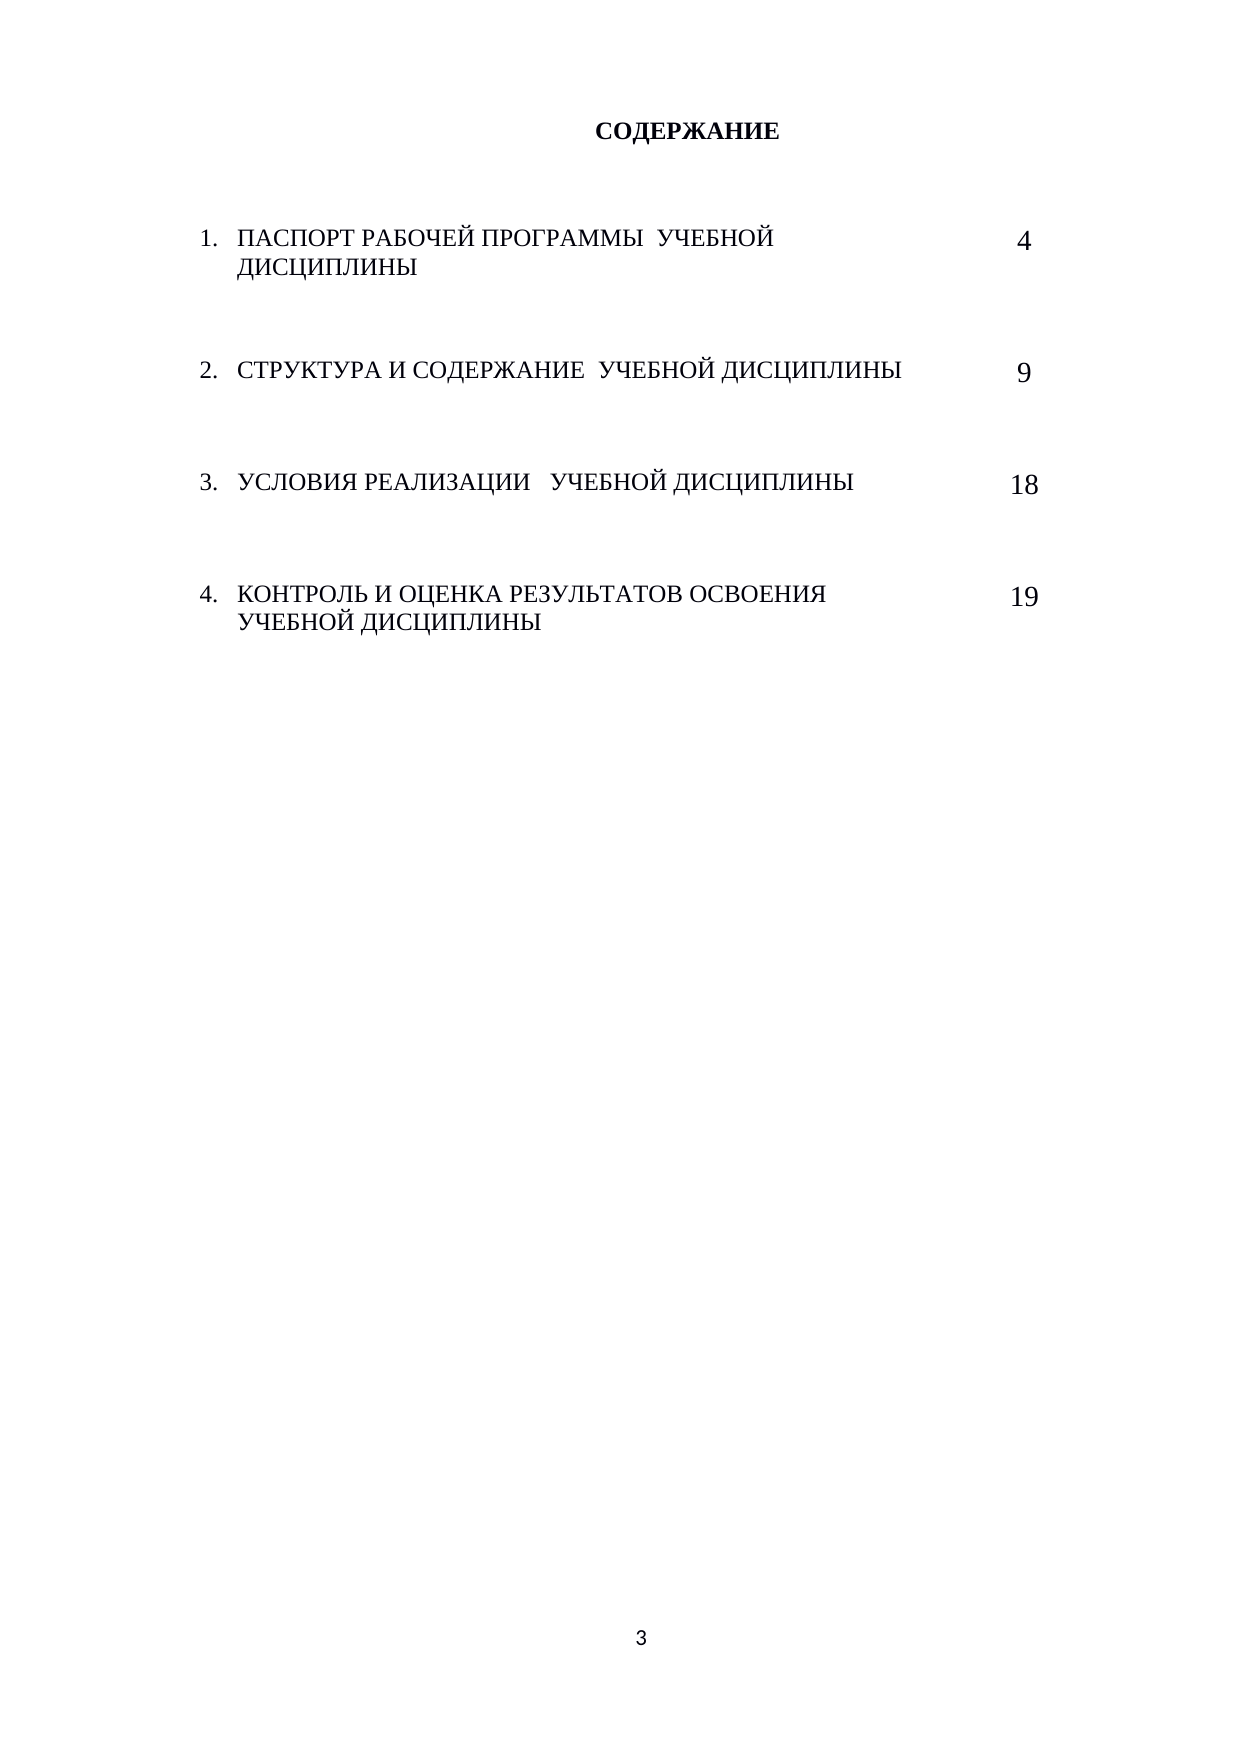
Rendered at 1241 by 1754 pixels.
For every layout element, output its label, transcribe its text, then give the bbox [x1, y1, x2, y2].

text СОДЕРЖАНИЕ [177, 116, 1124, 145]
table_cell Контроль и оценка результатов Освоения учебной дисциплины [155, 579, 933, 719]
table_cell 18 [933, 467, 1115, 579]
table_cell 19 [933, 579, 1115, 719]
table_cell СТРУКТУРА и содержание учебной дисциплины [155, 355, 933, 467]
table_header 4 [933, 223, 1115, 355]
table_cell условия реализации учебной дисциплины [155, 467, 933, 579]
table_cell 9 [933, 355, 1115, 467]
table_header ПАСПОРТ РАБОЧЕЙ ПРОГРАММЫ учебной дисциплины [155, 223, 933, 355]
